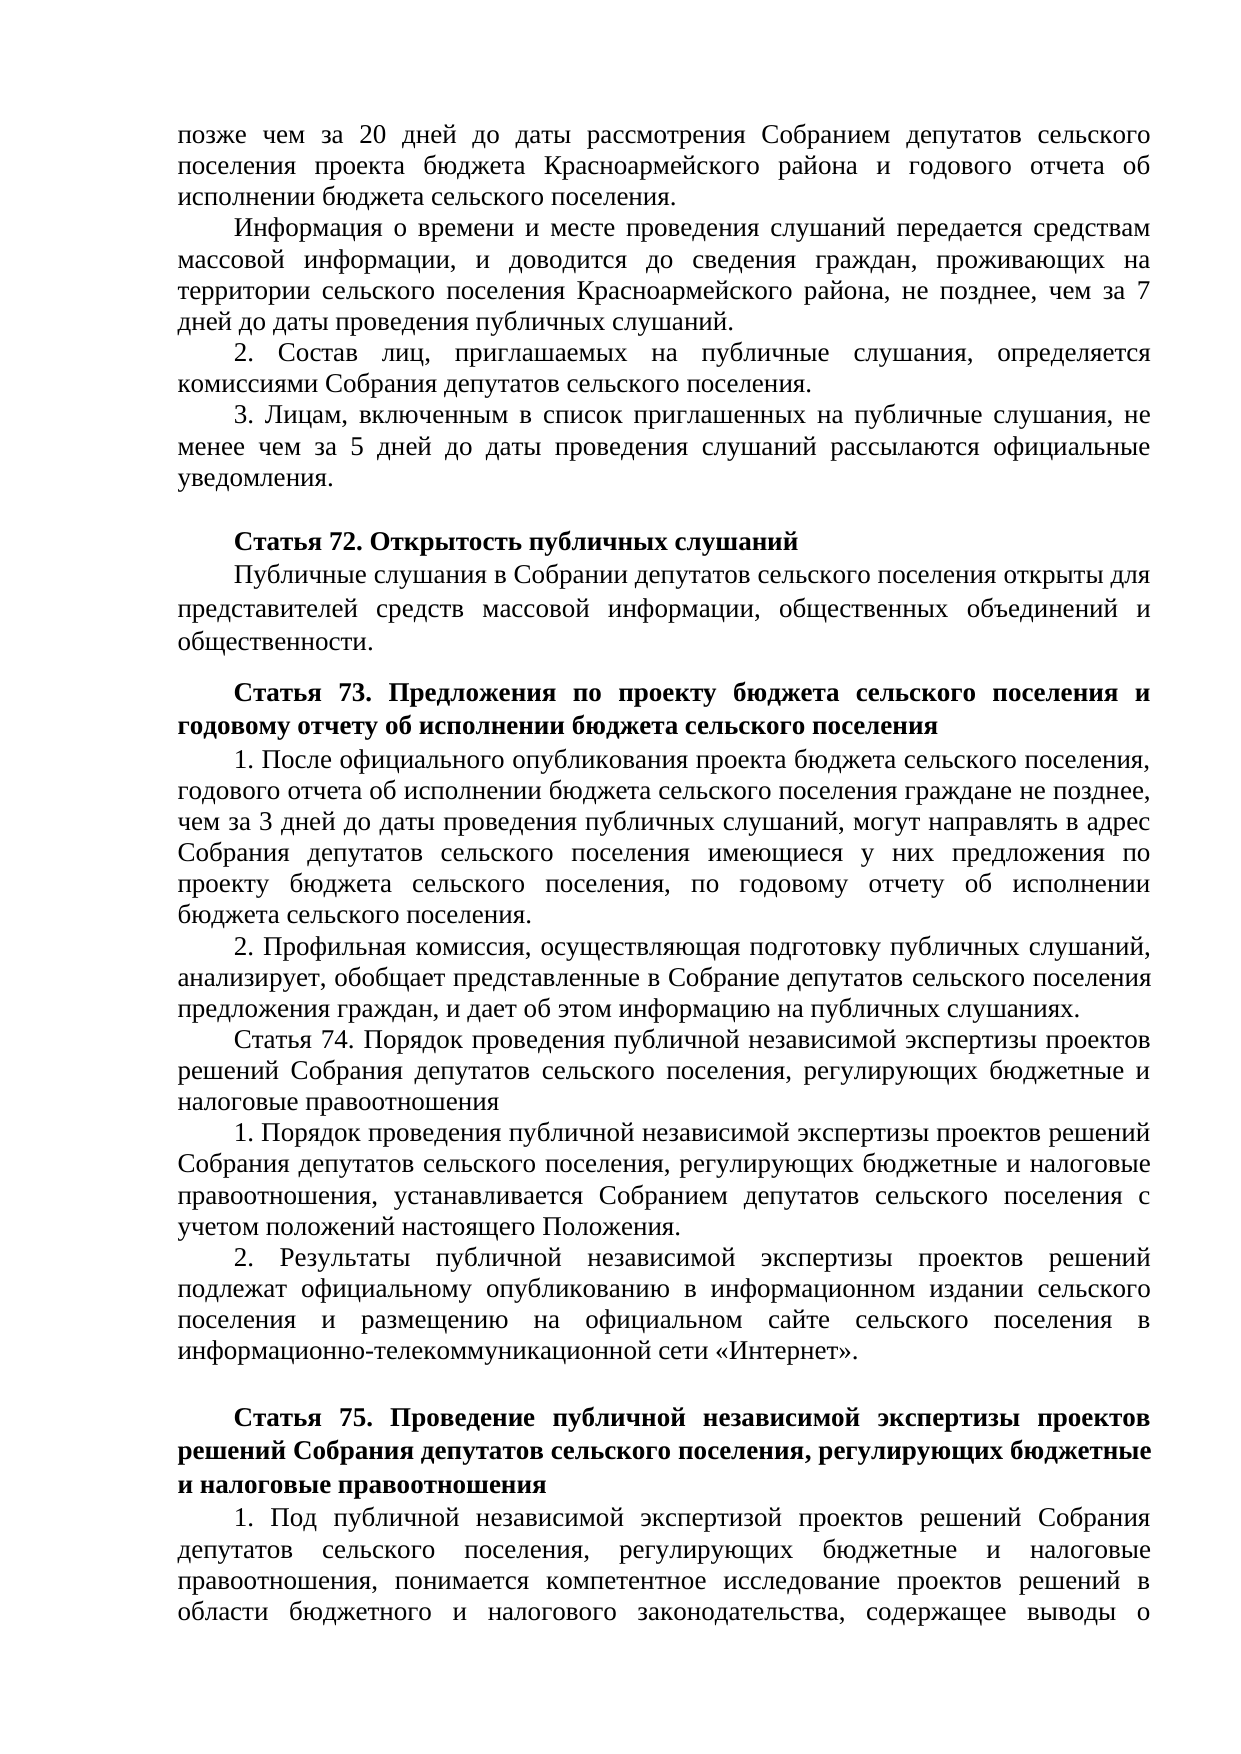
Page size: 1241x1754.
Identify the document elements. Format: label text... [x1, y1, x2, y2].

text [177, 1502, 1152, 1626]
subtitle Статья 72. Открытость публичных слушаний [177, 525, 1152, 556]
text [177, 118, 1152, 212]
text 1. После официального опубликования проекта бюджета сельского поселения, годового отчета об исполнении бюджета сельского поселения граждане не позднее, чем за 3 дней до даты проведения публичных слушаний, могут направлять в адрес Собрания депутатов сельского поселения имеющиеся у них предложения по проекту бюджета сельского поселения, по годовому отчету об исполнении бюджета сельского поселения. [177, 743, 1152, 929]
text Статья 74. Порядок проведения публичной независимой экспертизы проектов решений Собрания депутатов сельского поселения, регулирующих бюджетные и налоговые правоотношения [177, 1023, 1152, 1116]
text 2. Профильная комиссия, осуществляющая подготовку публичных слушаний, анализирует, обобщает представленные в Собрание депутатов сельского поселения предложения граждан, и дает об этом информацию на публичных слушаниях. [177, 929, 1152, 1023]
text 2. Результаты публичной независимой экспертизы проектов решений подлежат официальному опубликованию в информационном издании сельского поселения и размещению на официальном сайте сельского поселения в информационно-телекоммуникационной сети «Интернет». [177, 1241, 1152, 1366]
text 3. Лицам, включенным в список приглашенных на публичные слушания, не менее чем за 5 дней до даты проведения слушаний рассылаются официальные уведомления. [177, 398, 1152, 492]
text Информация о времени и месте проведения слушаний передается средствам массовой информации, и доводится до сведения граждан, проживающих на территории сельского поселения Красноармейского района, не позднее, чем за 7 дней до даты проведения публичных слушаний. [177, 212, 1152, 336]
subtitle Статья 75. Проведение публичной независимой экспертизы проектов решений Собрания депутатов сельского поселения, регулирующих бюджетные и налоговые правоотношения [177, 1401, 1152, 1499]
text 2. Состав лиц, приглашаемых на публичные слушания, определяется комиссиями Собрания депутатов сельского поселения. [177, 336, 1152, 398]
subtitle Статья 73. Предложения по проекту бюджета сельского поселения и годовому отчету об исполнении бюджета сельского поселения [177, 676, 1152, 740]
text Публичные слушания в Собрании депутатов сельского поселения открыты для представителей средств массовой информации, общественных объединений и общественности. [177, 558, 1152, 657]
